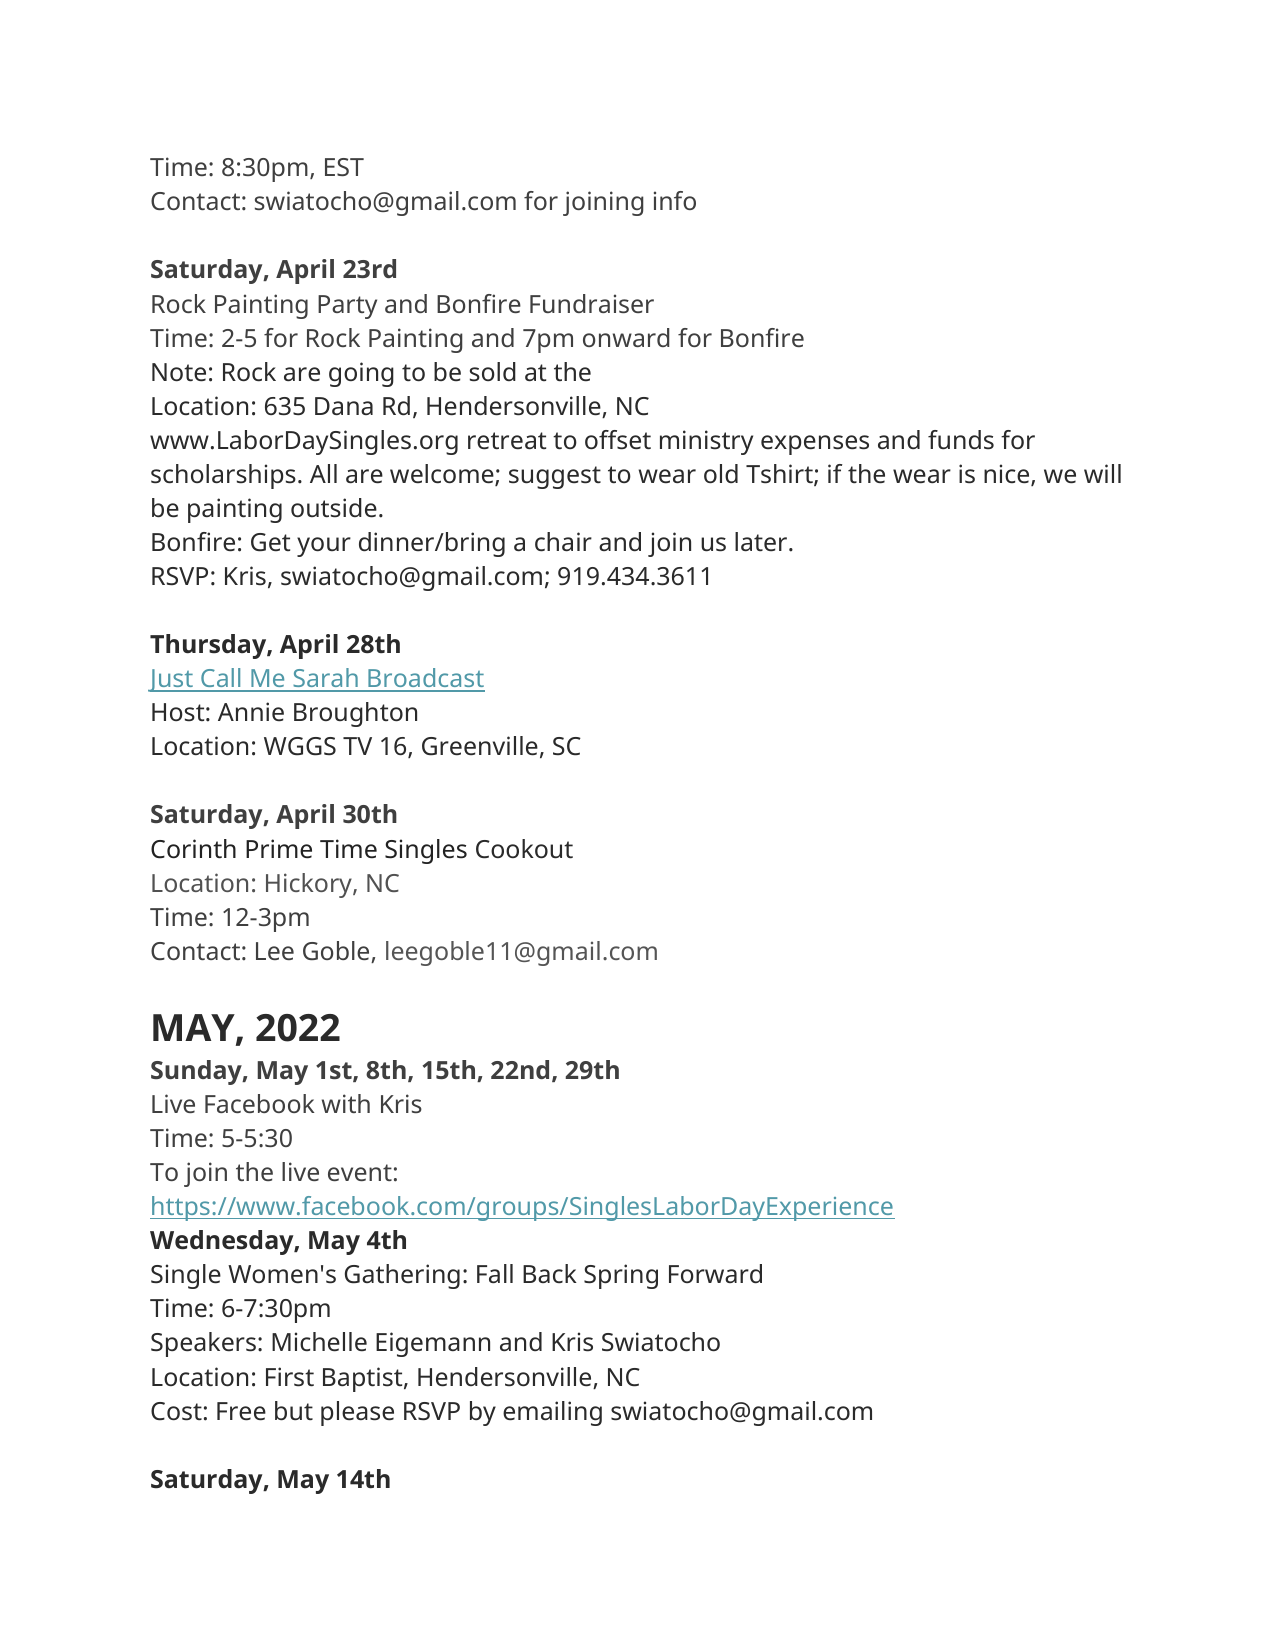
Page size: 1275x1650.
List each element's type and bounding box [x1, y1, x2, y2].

text [150, 150, 1125, 1495]
